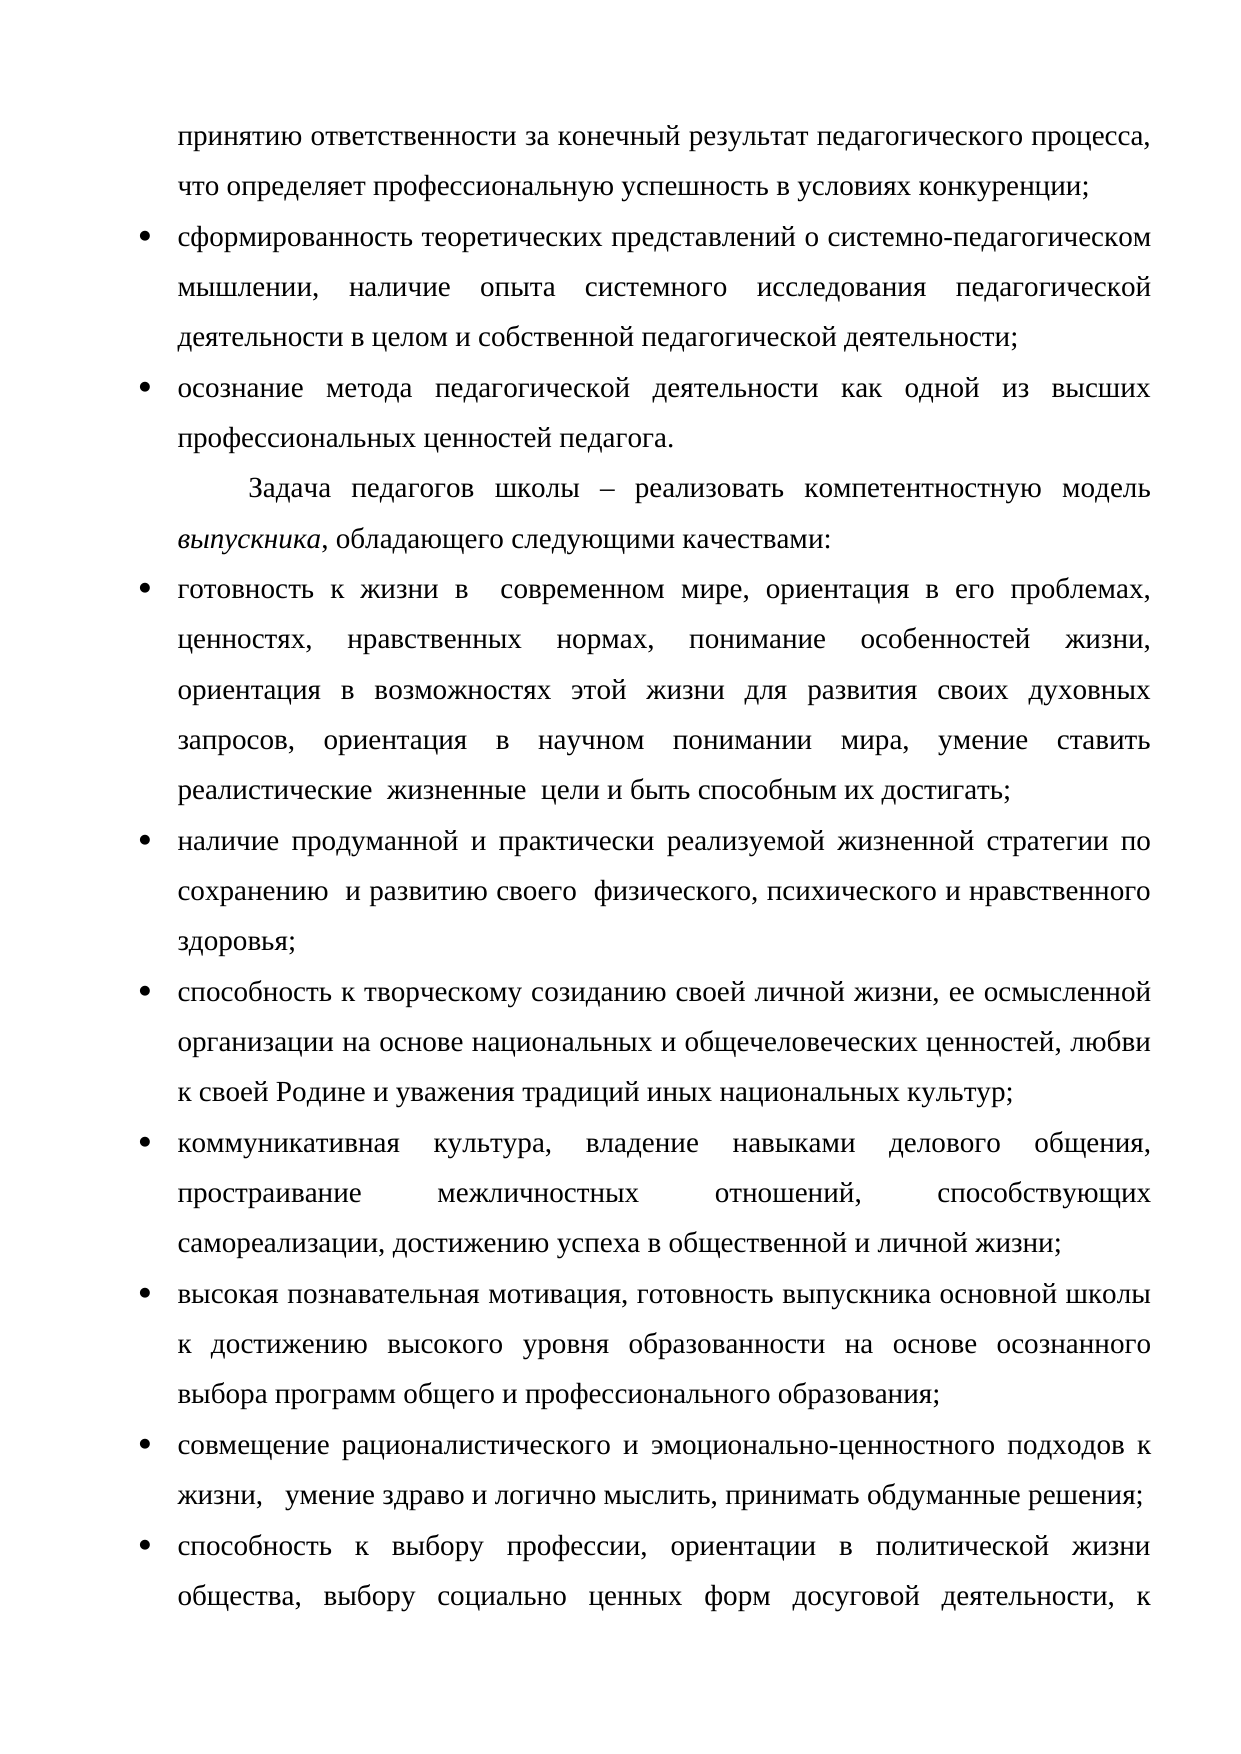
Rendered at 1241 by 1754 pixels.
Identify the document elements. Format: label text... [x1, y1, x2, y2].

text Задача педагогов школы – реализовать компетентностную модель выпускника, обладающего следующими качествами: [177, 471, 1152, 554]
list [140, 118, 1152, 202]
list осознание метода педагогической деятельности как одной из высших профессиональных ценностей педагога. [140, 370, 1152, 454]
list сформированность теоретических представлений о системно-педагогическом мышлении, наличие опыта системного исследования педагогической деятельности в целом и собственной педагогической деятельности; [140, 219, 1152, 353]
list совмещение рационалистического и эмоционально-ценностного подходов к жизни, умение здраво и логично мыслить, принимать обдуманные решения; [140, 1427, 1152, 1511]
list коммуникативная культура, владение навыками делового общения, простраивание межличностных отношений, способствующих самореализации, достижению успеха в общественной и личной жизни; [140, 1125, 1152, 1259]
list высокая познавательная мотивация, готовность выпускника основной школы к достижению высокого уровня образованности на основе осознанного выбора программ общего и профессионального образования; [140, 1276, 1152, 1410]
list наличие продуманной и практически реализуемой жизненной стратегии по сохранению и развитию своего физического, психического и нравственного здоровья; [140, 823, 1152, 957]
list способность к творческому созиданию своей личной жизни, ее осмысленной организации на основе национальных и общечеловеческих ценностей, любви к своей Родине и уважения традиций иных национальных культур; [140, 974, 1152, 1108]
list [140, 1528, 1152, 1612]
list готовность к жизни в современном мире, ориентация в его проблемах, ценностях, нравственных нормах, понимание особенностей жизни, ориентация в возможностях этой жизни для развития своих духовных запросов, ориентация в научном понимании мира, умение ставить реалистические жизненные цели и быть способным их достигать; [140, 571, 1152, 806]
